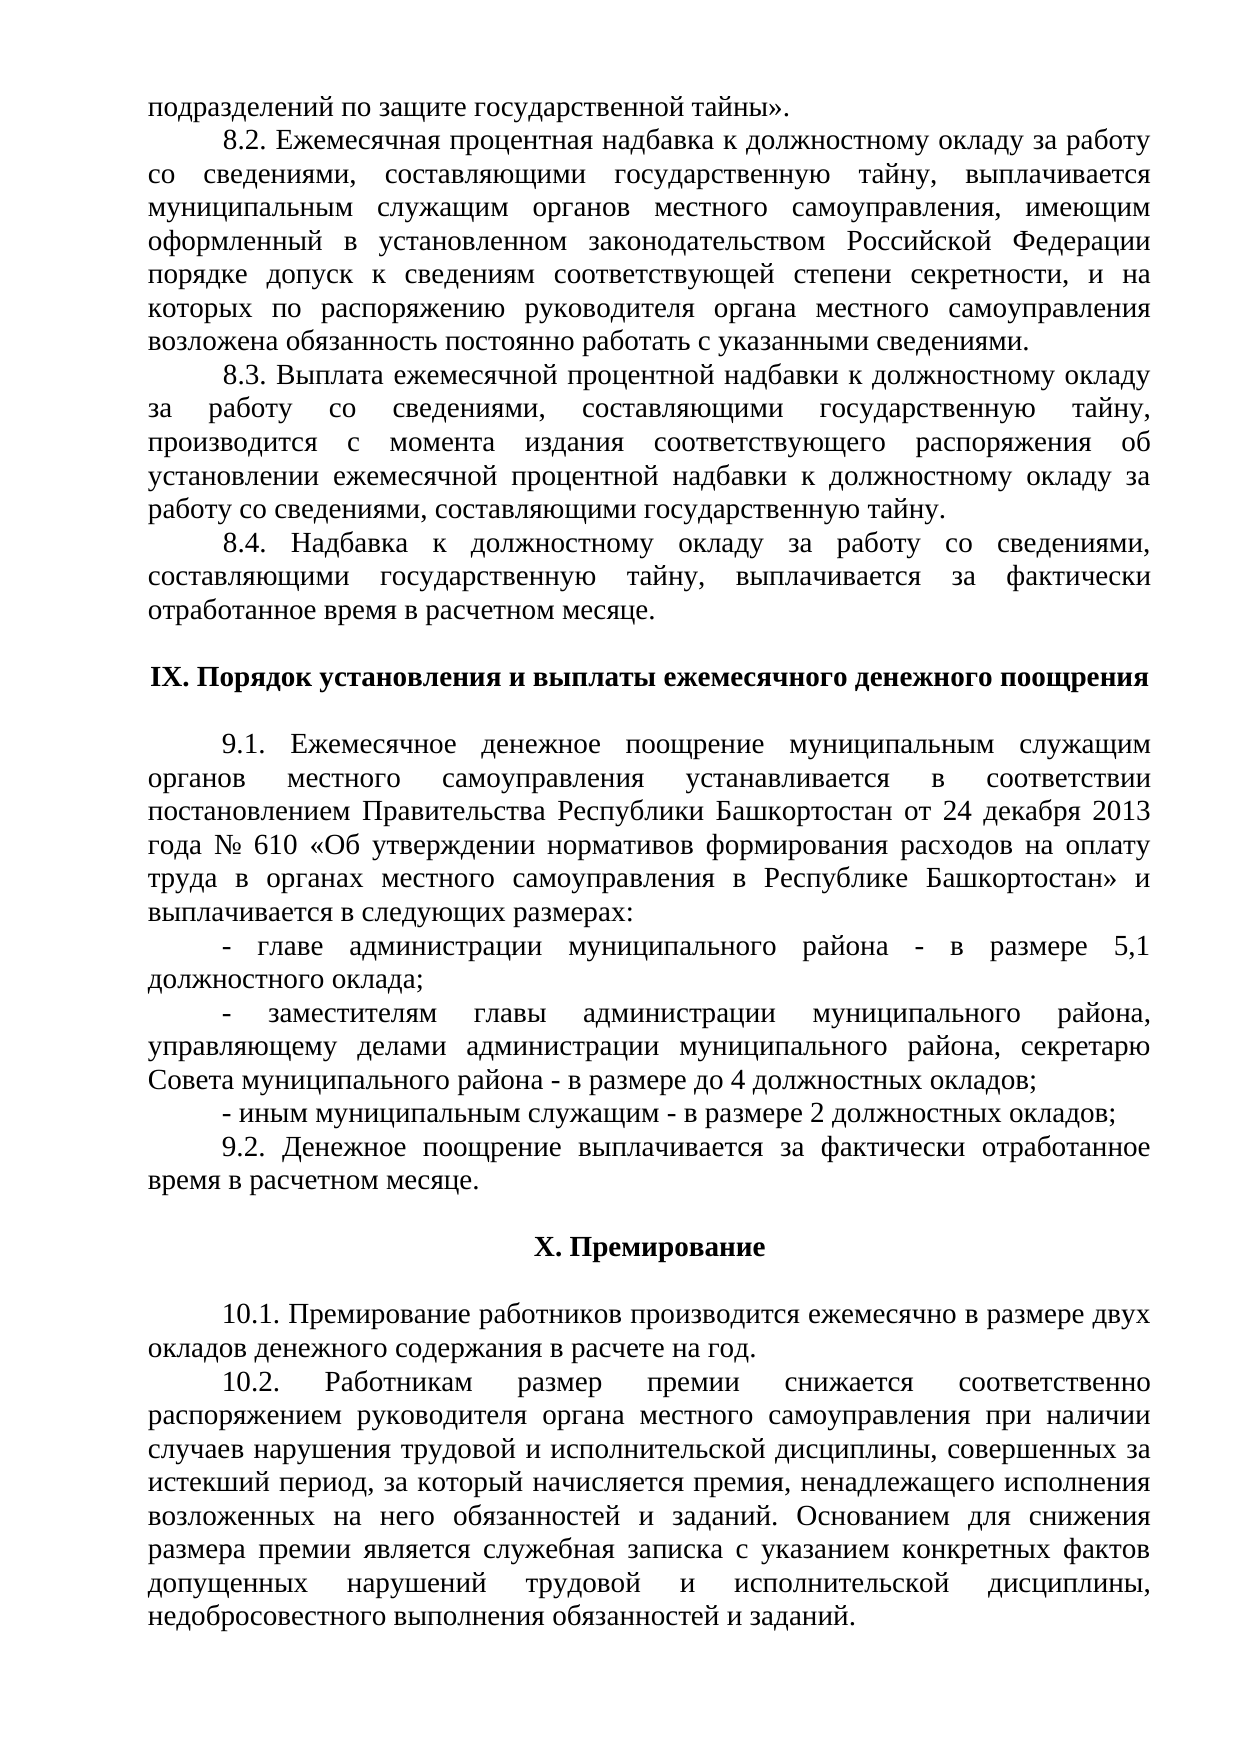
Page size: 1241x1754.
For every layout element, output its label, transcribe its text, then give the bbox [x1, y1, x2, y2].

text 9.2. Денежное поощрение выплачивается за фактически отработанное время в расчетном месяце. [148, 1129, 1152, 1196]
text 8.2. Ежемесячная процентная надбавка к должностному окладу за работу со сведениями, составляющими государственную тайну, выплачивается муниципальным служащим органов местного самоуправления, имеющим оформленный в установленном законодательством Российской Федерации порядке допуск к сведениям соответствующей степени секретности, и на которых по распоряжению руководителя органа местного самоуправления возложена обязанность постоянно работать с указанными сведениями. [148, 122, 1152, 357]
text - иным муниципальным служащим - в размере 2 должностных окладов; [148, 1095, 1152, 1129]
text IX. Порядок установления и выплаты ежемесячного денежного поощрения [148, 659, 1152, 692]
text 9.1. Ежемесячное денежное поощрение муниципальным служащим органов местного самоуправления устанавливается в соответствии постановлением Правительства Республики Башкортостан от 24 декабря 2013 года № 610 «Об утверждении нормативов формирования расходов на оплату труда в органах местного самоуправления в Республике Башкортостан» и выплачивается в следующих размерах: [148, 726, 1152, 928]
text X. Премирование [148, 1229, 1152, 1263]
text 10.2. Работникам размер премии снижается соответственно распоряжением руководителя органа местного самоуправления при наличии случаев нарушения трудовой и исполнительской дисциплины, совершенных за истекший период, за который начисляется премия, ненадлежащего исполнения возложенных на него обязанностей и заданий. Основанием для снижения размера премии является служебная записка с указанием конкретных фактов допущенных нарушений трудовой и исполнительской дисциплины, недобросовестного выполнения обязанностей и заданий. [148, 1364, 1152, 1632]
text - заместителям главы администрации муниципального района, управляющему делами администрации муниципального района, секретарю Совета муниципального района - в размере до 4 должностных окладов; [148, 995, 1152, 1095]
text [148, 89, 1152, 122]
text 8.4. Надбавка к должностному окладу за работу со сведениями, составляющими государственную тайну, выплачивается за фактически отработанное время в расчетном месяце. [148, 525, 1152, 625]
text 8.3. Выплата ежемесячной процентной надбавки к должностному окладу за работу со сведениями, составляющими государственную тайну, производится с момента издания соответствующего распоряжения об установлении ежемесячной процентной надбавки к должностному окладу за работу со сведениями, составляющими государственную тайну. [148, 357, 1152, 525]
text 10.1. Премирование работников производится ежемесячно в размере двух окладов денежного содержания в расчете на год. [148, 1297, 1152, 1364]
text - главе администрации муниципального района - в размере 5,1 должностного оклада; [148, 928, 1152, 995]
